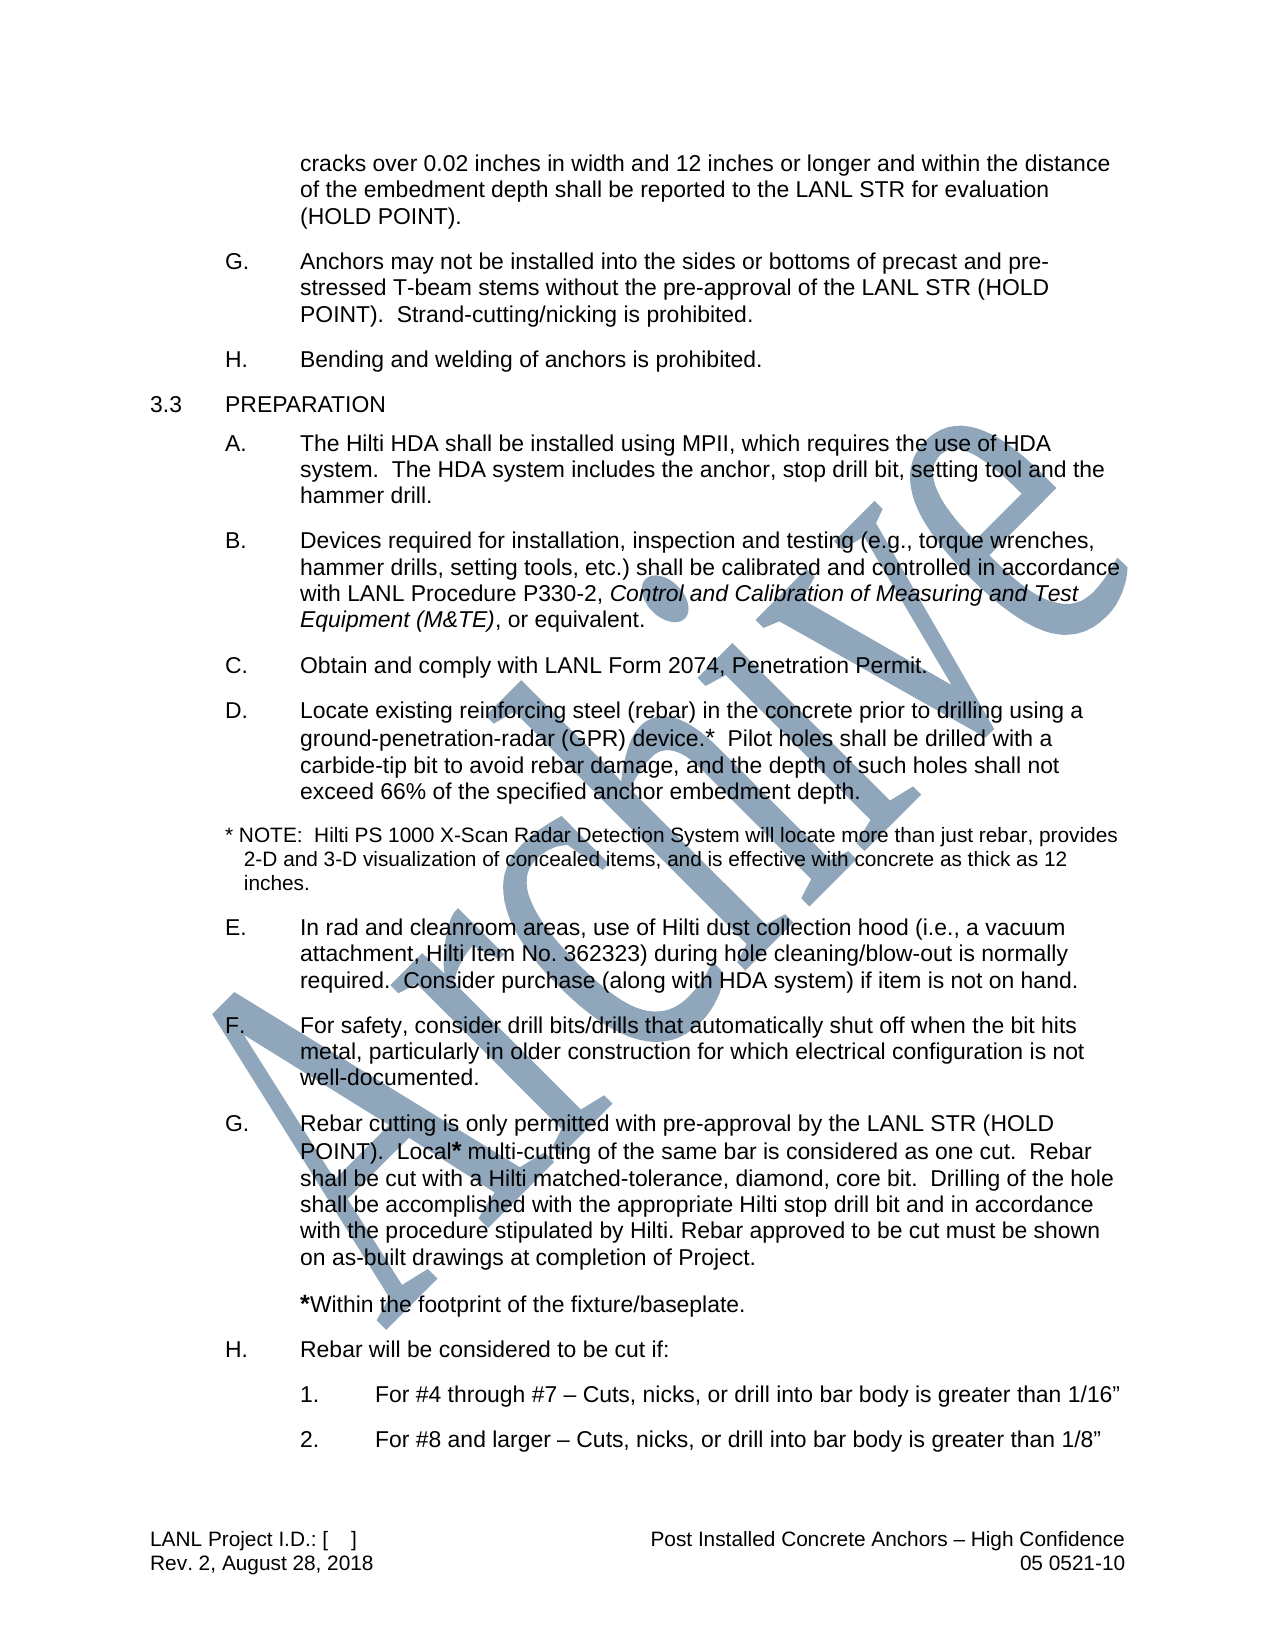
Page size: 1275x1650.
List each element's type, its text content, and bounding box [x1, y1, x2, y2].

list Rebar will be considered to be cut if: [225, 1336, 1125, 1363]
list Rebar cutting is only permitted with pre-approval by the LANL STR (Hold Point). Local* multi-cutting of the same bar is considered as one cut. Rebar shall be cut with a Hilti matched-tolerance, diamond, core bit. Drilling of the hole shall be accomplished with the appropriate Hilti stop drill bit and in accordance with the procedure stipulated by Hilti. Rebar approved to be cut must be shown on as-built drawings at completion of Project. [225, 1109, 1125, 1270]
list For safety, consider drill bits/drills that automatically shut off when the bit hits metal, particularly in older construction for which electrical configuration is not well-documented. [225, 1012, 1125, 1091]
text *Within the footprint of the fixture/baseplate. [300, 1289, 1125, 1317]
list In rad and cleanroom areas, use of Hilti dust collection hood (i.e., a vacuum attachment, Hilti Item No. 362323) during hole cleaning/blow-out is normally required. Consider purchase (along with HDA system) if item is not on hand. [225, 914, 1125, 993]
list The Hilti HDA shall be installed using MPII, which requires the use of HDA system. The HDA system includes the anchor, stop drill bit, setting tool and the hammer drill. [225, 429, 1125, 509]
list For #4 through #7 – Cuts, nicks, or drill into bar body is greater than 1/16” [300, 1381, 1125, 1408]
list Locate existing reinforcing steel (rebar) in the concrete prior to drilling using a ground-penetration-radar (GPR) device.* Pilot holes shall be drilled with a carbide-tip bit to avoid rebar damage, and the depth of such holes shall not exceed 66% of the specified anchor embedment depth. [225, 697, 1125, 804]
text * NOTE: Hilti PS 1000 X-Scan Radar Detection System will locate more than just rebar, provides 2-D and 3-D visualization of concealed items, and is effective with concrete as thick as 12 inches. [225, 823, 1125, 895]
subtitle 3.3 PREPARATION [150, 391, 1125, 417]
list For #8 and larger – Cuts, nicks, or drill into bar body is greater than 1/8” [300, 1426, 1125, 1453]
list Anchors may not be installed into the sides or bottoms of precast and pre-stressed T-beam stems without the pre-approval of the LANL STR (Hold Point). Strand-cutting/nicking is prohibited. [225, 248, 1125, 327]
list Devices required for installation, inspection and testing (e.g., torque wrenches, hammer drills, setting tools, etc.) shall be calibrated and controlled in accordance with LANL Procedure P330-2, Control and Calibration of Measuring and Test Equipment (M&TE), or equivalent. [225, 527, 1125, 633]
list Bending and welding of anchors is prohibited. [225, 346, 1125, 372]
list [225, 150, 1125, 229]
list Obtain and comply with LANL Form 2074, Penetration Permit. [225, 652, 1125, 678]
